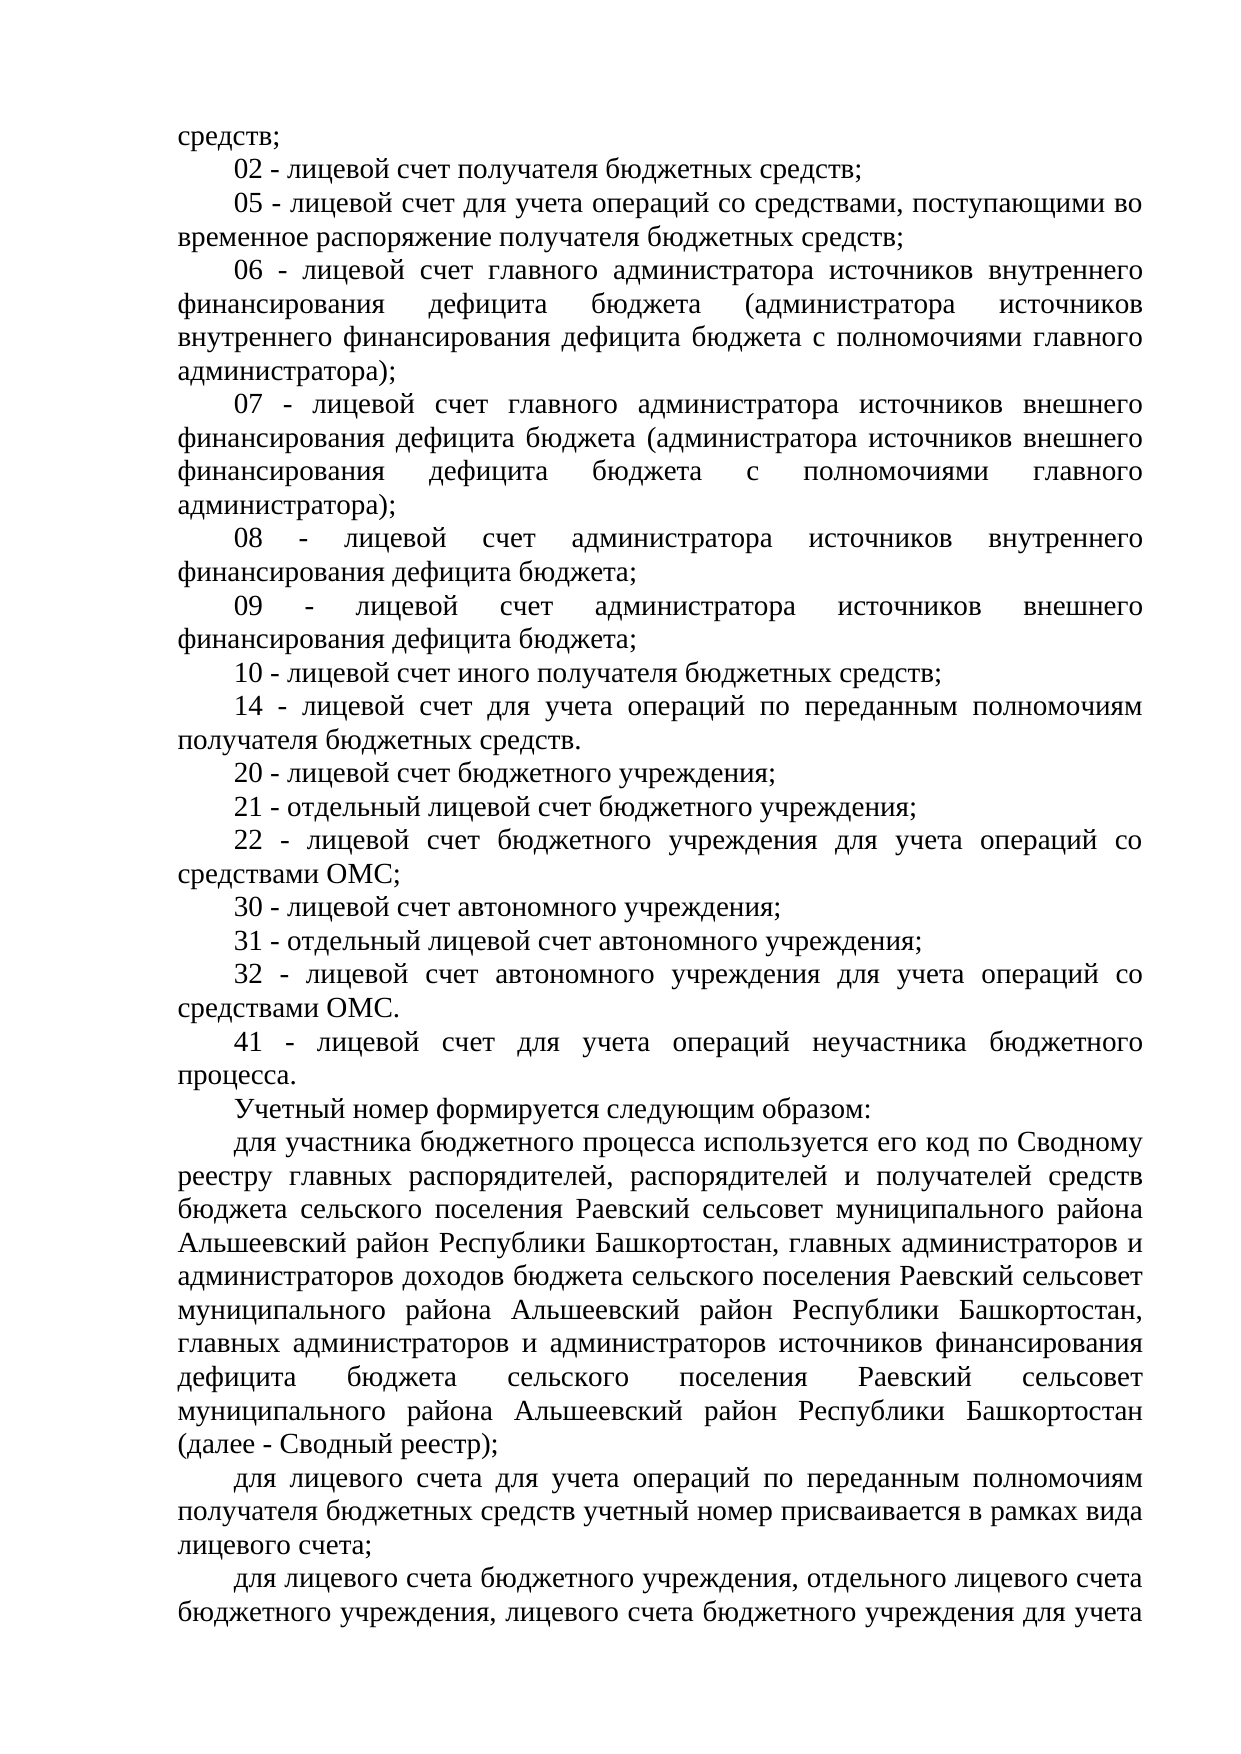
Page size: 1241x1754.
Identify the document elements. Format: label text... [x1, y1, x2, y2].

text 21 - отдельный лицевой счет бюджетного учреждения; [177, 789, 1144, 822]
text 41 - лицевой счет для учета операций неучастника бюджетного процесса. [177, 1024, 1144, 1091]
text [177, 1560, 1144, 1627]
text 05 - лицевой счет для учета операций со средствами, поступающими во временное распоряжение получателя бюджетных средств; [177, 185, 1144, 252]
text для участника бюджетного процесса используется его код по Сводному реестру главных распорядителей, распорядителей и получателей средств бюджета сельского поселения Раевский сельсовет муниципального района Альшеевский район Республики Башкортостан, главных администраторов и администраторов доходов бюджета сельского поселения Раевский сельсовет муниципального района Альшеевский район Республики Башкортостан, главных администраторов и администраторов источников финансирования дефицита бюджета сельского поселения Раевский сельсовет муниципального района Альшеевский район Республики Башкортостан (далее - Сводный реестр); [177, 1124, 1144, 1460]
text 14 - лицевой счет для учета операций по переданным полномочиям получателя бюджетных средств. [177, 688, 1144, 755]
text 10 - лицевой счет иного получателя бюджетных средств; [177, 655, 1144, 688]
text 20 - лицевой счет бюджетного учреждения; [177, 755, 1144, 789]
text 06 - лицевой счет главного администратора источников внутреннего финансирования дефицита бюджета (администратора источников внутреннего финансирования дефицита бюджета с полномочиями главного администратора); [177, 252, 1144, 386]
text 08 - лицевой счет администратора источников внутреннего финансирования дефицита бюджета; [177, 521, 1144, 588]
text 07 - лицевой счет главного администратора источников внешнего финансирования дефицита бюджета (администратора источников внешнего финансирования дефицита бюджета с полномочиями главного администратора); [177, 386, 1144, 521]
text 22 - лицевой счет бюджетного учреждения для учета операций со средствами ОМС; [177, 822, 1144, 889]
text Учетный номер формируется следующим образом: [177, 1091, 1144, 1124]
text 02 - лицевой счет получателя бюджетных средств; [177, 152, 1144, 185]
text 31 - отдельный лицевой счет автономного учреждения; [177, 923, 1144, 957]
text для лицевого счета для учета операций по переданным полномочиям получателя бюджетных средств учетный номер присваивается в рамках вида лицевого счета; [177, 1460, 1144, 1560]
text 30 - лицевой счет автономного учреждения; [177, 889, 1144, 923]
text 32 - лицевой счет автономного учреждения для учета операций со средствами ОМС. [177, 957, 1144, 1024]
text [177, 118, 1144, 152]
text 09 - лицевой счет администратора источников внешнего финансирования дефицита бюджета; [177, 588, 1144, 655]
